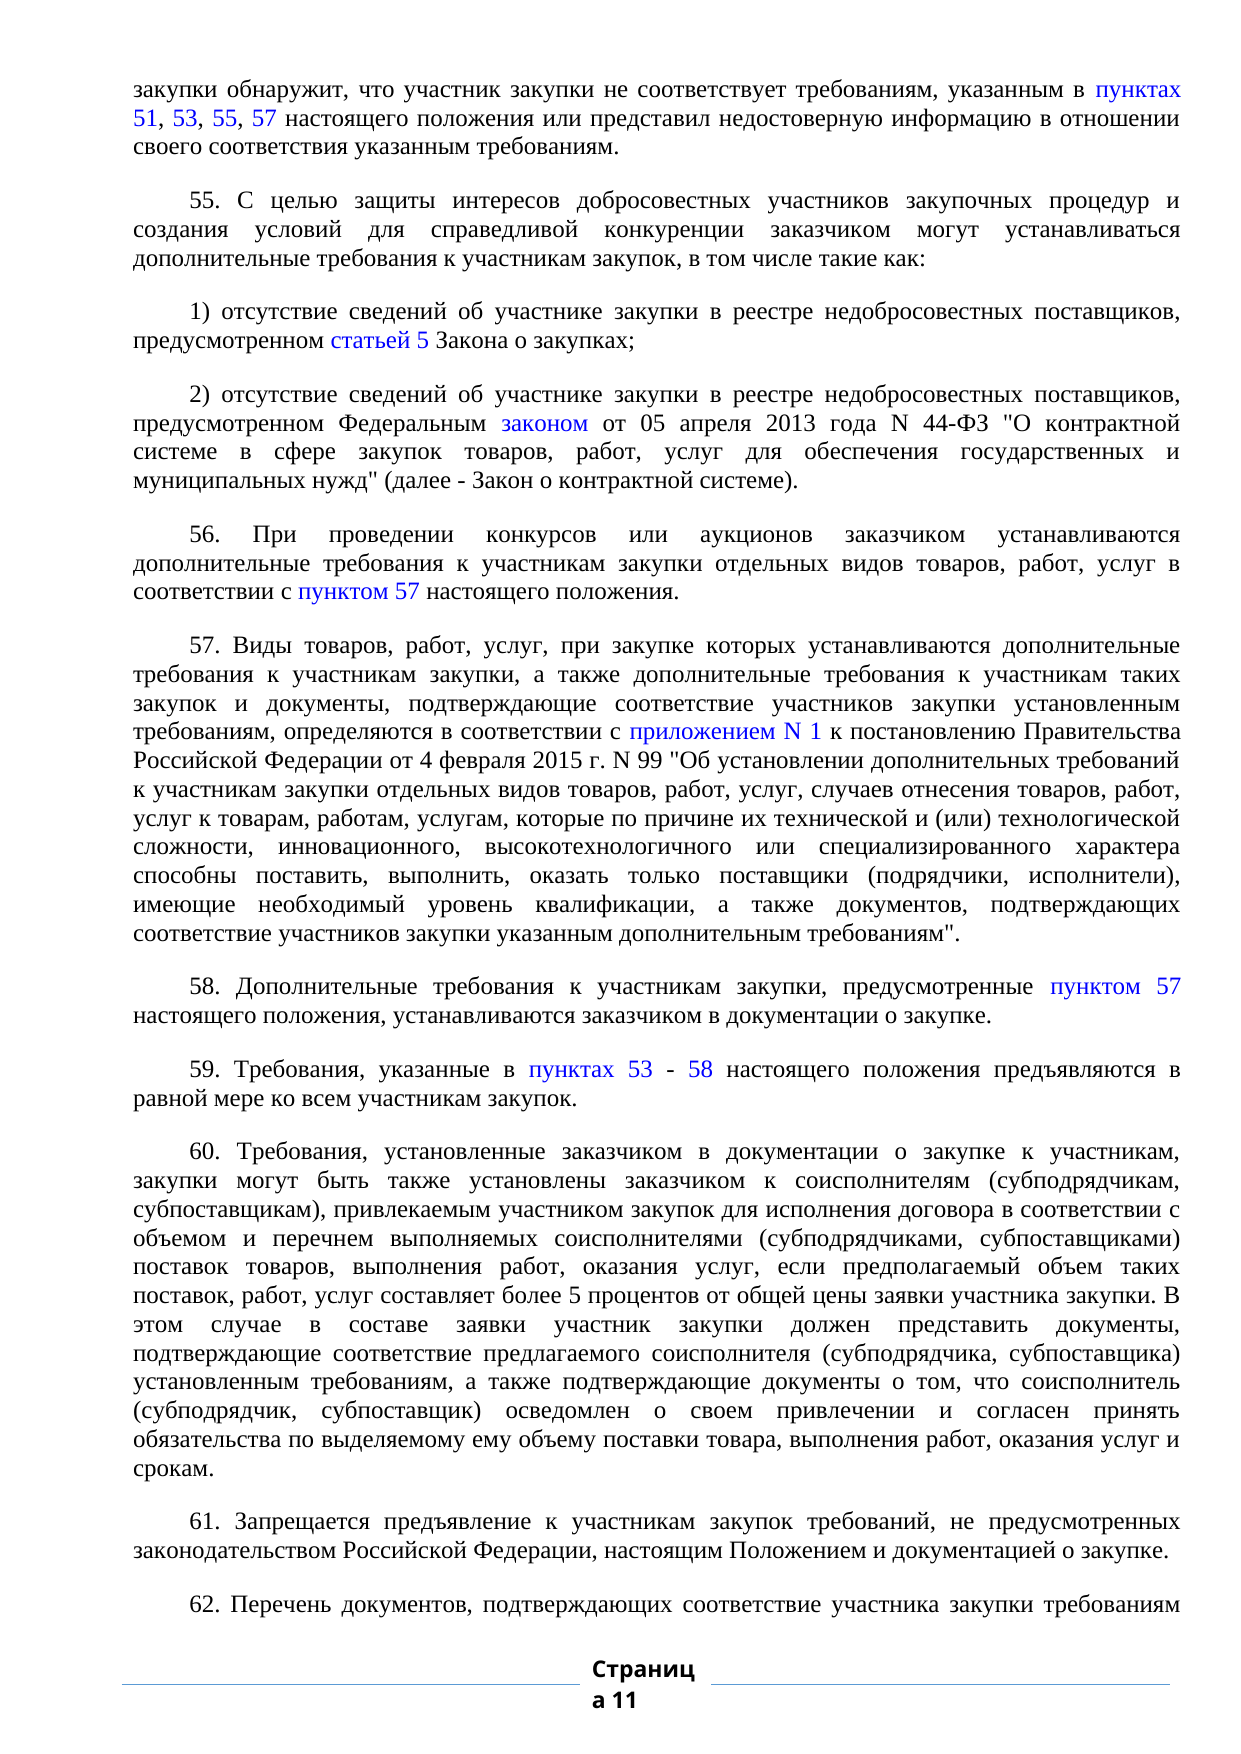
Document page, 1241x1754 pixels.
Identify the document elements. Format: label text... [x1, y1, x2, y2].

text 55. С целью защиты интересов добросовестных участников закупочных процедур и создания условий для справедливой конкуренции заказчиком могут устанавливаться дополнительные требования к участникам закупок, в том числе такие как: [133, 185, 1181, 271]
text 56. При проведении конкурсов или аукционов заказчиком устанавливаются дополнительные требования к участникам закупки отдельных видов товаров, работ, услуг в соответствии с пунктом 57 настоящего положения. [133, 519, 1181, 605]
text 2) отсутствие сведений об участнике закупки в реестре недобросовестных поставщиков, предусмотренном Федеральным законом от 05 апреля 2013 года N 44-ФЗ "О контрактной системе в сфере закупок товаров, работ, услуг для обеспечения государственных и муниципальных нужд" (далее - Закон о контрактной системе). [133, 379, 1181, 494]
text 57. Виды товаров, работ, услуг, при закупке которых устанавливаются дополнительные требования к участникам закупки, а также дополнительные требования к участникам таких закупок и документы, подтверждающие соответствие участников закупки установленным требованиям, определяются в соответствии с приложением N 1 к постановлению Правительства Российской Федерации от 4 февраля 2015 г. N 99 "Об установлении дополнительных требований к участникам закупки отдельных видов товаров, работ, услуг, случаев отнесения товаров, работ, услуг к товарам, работам, услугам, которые по причине их технической и (или) технологической сложности, инновационного, высокотехнологичного или специализированного характера способны поставить, выполнить, оказать только поставщики (подрядчики, исполнители), имеющие необходимый уровень квалификации, а также документов, подтверждающих соответствие участников закупки указанным дополнительным требованиям". [133, 630, 1181, 946]
text 61. Запрещается предъявление к участникам закупок требований, не предусмотренных законодательством Российской Федерации, настоящим Положением и документацией о закупке. [133, 1506, 1181, 1564]
text 1) отсутствие сведений об участнике закупки в реестре недобросовестных поставщиков, предусмотренном статьей 5 Закона о закупках; [133, 296, 1181, 354]
text 59. Требования, указанные в пунктах 53 - 58 настоящего положения предъявляются в равной мере ко всем участникам закупок. [133, 1054, 1181, 1111]
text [133, 74, 1181, 160]
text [133, 1589, 1181, 1618]
text 58. Дополнительные требования к участникам закупки, предусмотренные пунктом 57 настоящего положения, устанавливаются заказчиком в документации о закупке. [133, 971, 1181, 1029]
text 60. Требования, установленные заказчиком в документации о закупке к участникам, закупки могут быть также установлены заказчиком к соисполнителям (субподрядчикам, субпоставщикам), привлекаемым участником закупок для исполнения договора в соответствии с объемом и перечнем выполняемых соисполнителями (субподрядчиками, субпоставщиками) поставок товаров, выполнения работ, оказания услуг, если предполагаемый объем таких поставок, работ, услуг составляет более 5 процентов от общей цены заявки участника закупки. В этом случае в составе заявки участник закупки должен представить документы, подтверждающие соответствие предлагаемого соисполнителя (субподрядчика, субпоставщика) установленным требованиям, а также подтверждающие документы о том, что соисполнитель (субподрядчик, субпоставщик) осведомлен о своем привлечении и согласен принять обязательства по выделяемому ему объему поставки товара, выполнения работ, оказания услуг и срокам. [133, 1136, 1181, 1481]
